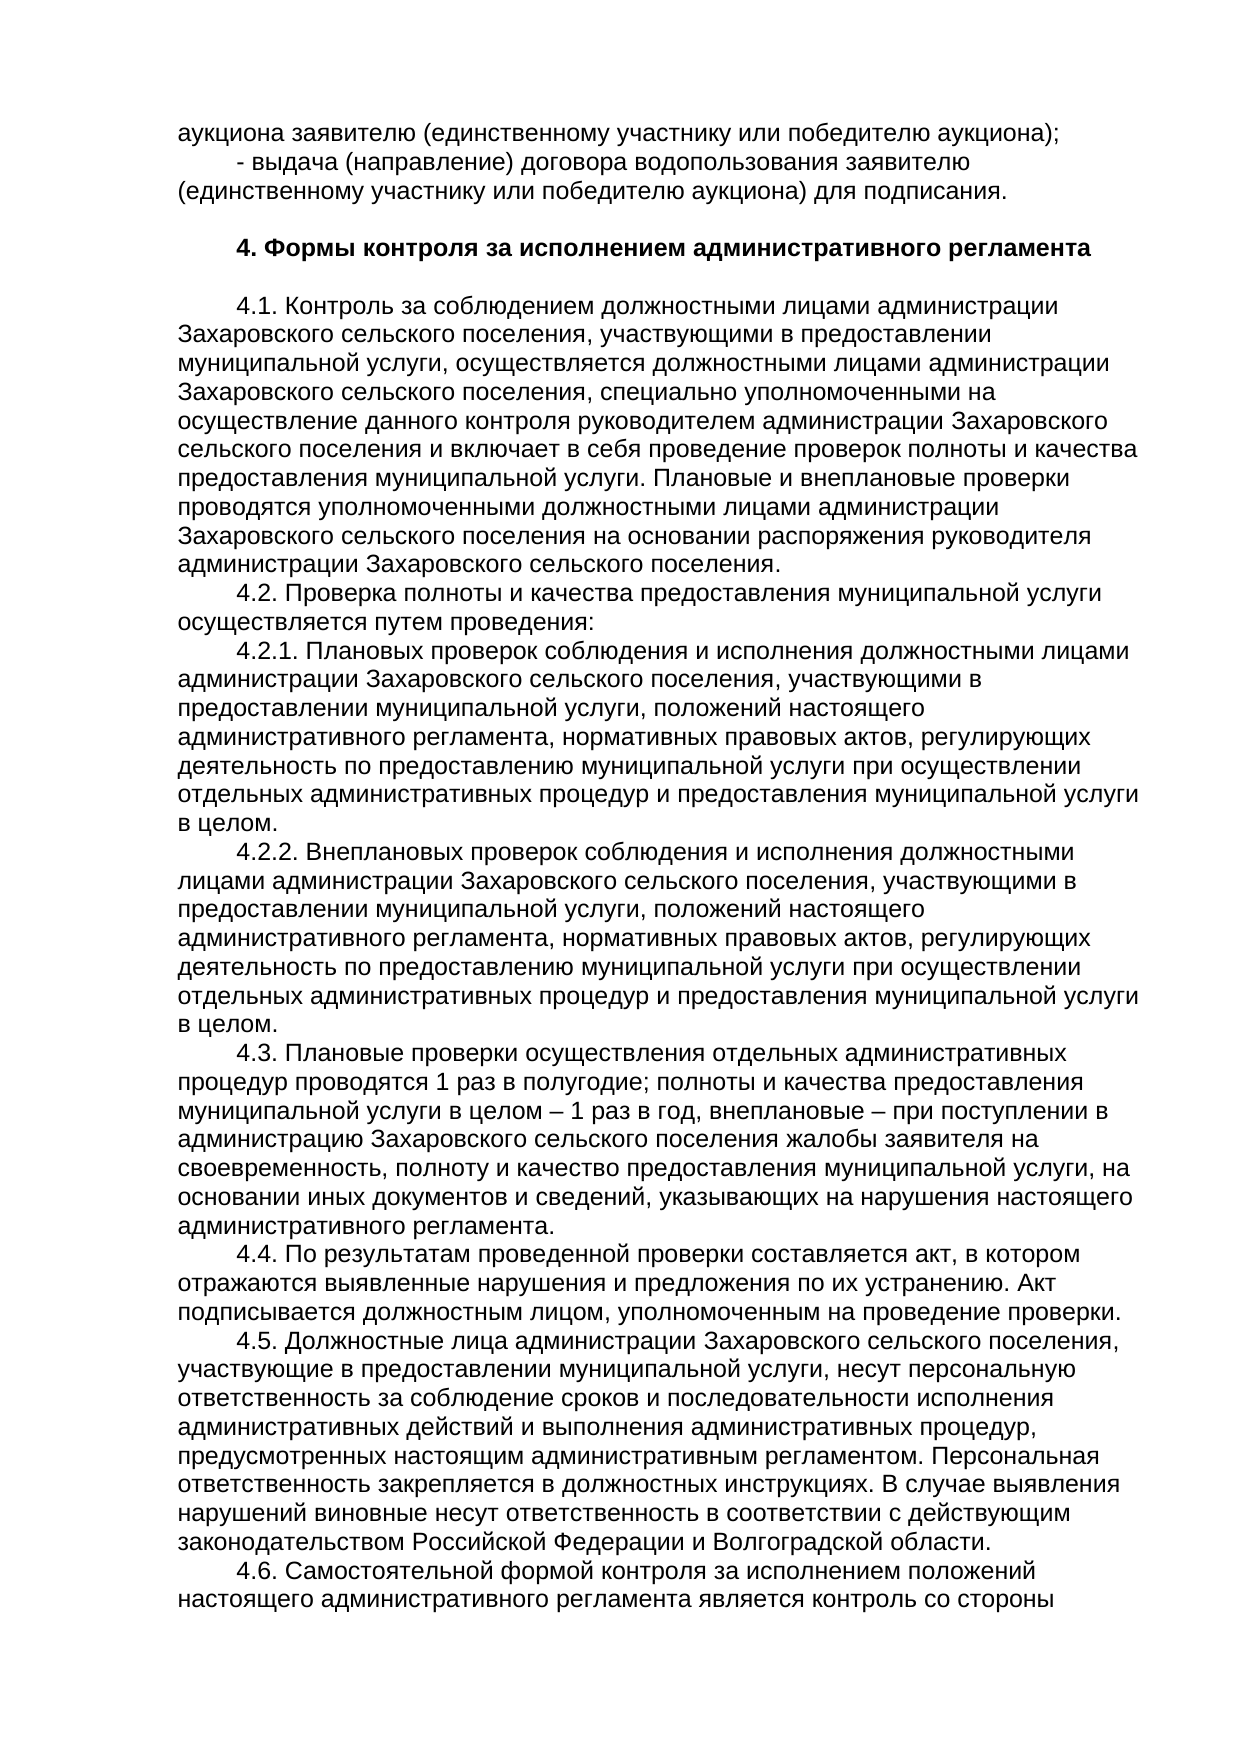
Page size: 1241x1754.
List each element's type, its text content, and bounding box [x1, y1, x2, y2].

text 4.3. Плановые проверки осуществления отдельных административных процедур проводятся 1 раз в полугодие; полноты и качества предоставления муниципальной услуги в целом – 1 раз в год, внеплановые – при поступлении в администрацию Захаровского сельского поселения жалобы заявителя на своевременность, полноту и качество предоставления муниципальной услуги, на основании иных документов и сведений, указывающих на нарушения настоящего административного регламента. [177, 1038, 1152, 1239]
text - выдача (направление) договора водопользования заявителю (единственному участнику или победителю аукциона) для подписания. [177, 147, 1152, 204]
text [177, 1556, 1153, 1613]
text 4.4. По результатам проведенной проверки составляется акт, в котором отражаются выявленные нарушения и предложения по их устранению. Акт подписывается должностным лицом, уполномоченным на проведение проверки. [177, 1239, 1152, 1326]
text 4.5. Должностные лица администрации Захаровского сельского поселения, участвующие в предоставлении муниципальной услуги, несут персональную ответственность за соблюдение сроков и последовательности исполнения административных действий и выполнения административных процедур, предусмотренных настоящим административным регламентом. Персональная ответственность закрепляется в должностных инструкциях. В случае выявления нарушений виновные несут ответственность в соответствии с действующим законодательством Российской Федерации и Волгоградской области. [177, 1326, 1153, 1556]
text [177, 118, 1152, 147]
text 4.2. Проверка полноты и качества предоставления муниципальной услуги осуществляется путем проведения: [177, 578, 1152, 636]
text 4.2.1. Плановых проверок соблюдения и исполнения должностными лицами администрации Захаровского сельского поселения, участвующими в предоставлении муниципальной услуги, положений настоящего административного регламента, нормативных правовых актов, регулирующих деятельность по предоставлению муниципальной услуги при осуществлении отдельных административных процедур и предоставления муниципальной услуги в целом. [177, 636, 1152, 837]
text 4. Формы контроля за исполнением административного регламента [177, 233, 1152, 262]
text 4.2.2. Внеплановых проверок соблюдения и исполнения должностными лицами администрации Захаровского сельского поселения, участвующими в предоставлении муниципальной услуги, положений настоящего административного регламента, нормативных правовых актов, регулирующих деятельность по предоставлению муниципальной услуги при осуществлении отдельных административных процедур и предоставления муниципальной услуги в целом. [177, 837, 1152, 1038]
text 4.1. Контроль за соблюдением должностными лицами администрации Захаровского сельского поселения, участвующими в предоставлении муниципальной услуги, осуществляется должностными лицами администрации Захаровского сельского поселения, специально уполномоченными на осуществление данного контроля руководителем администрации Захаровского сельского поселения и включает в себя проведение проверок полноты и качества предоставления муниципальной услуги. Плановые и внеплановые проверки проводятся уполномоченными должностными лицами администрации Захаровского сельского поселения на основании распоряжения руководителя администрации Захаровского сельского поселения. [177, 291, 1152, 578]
